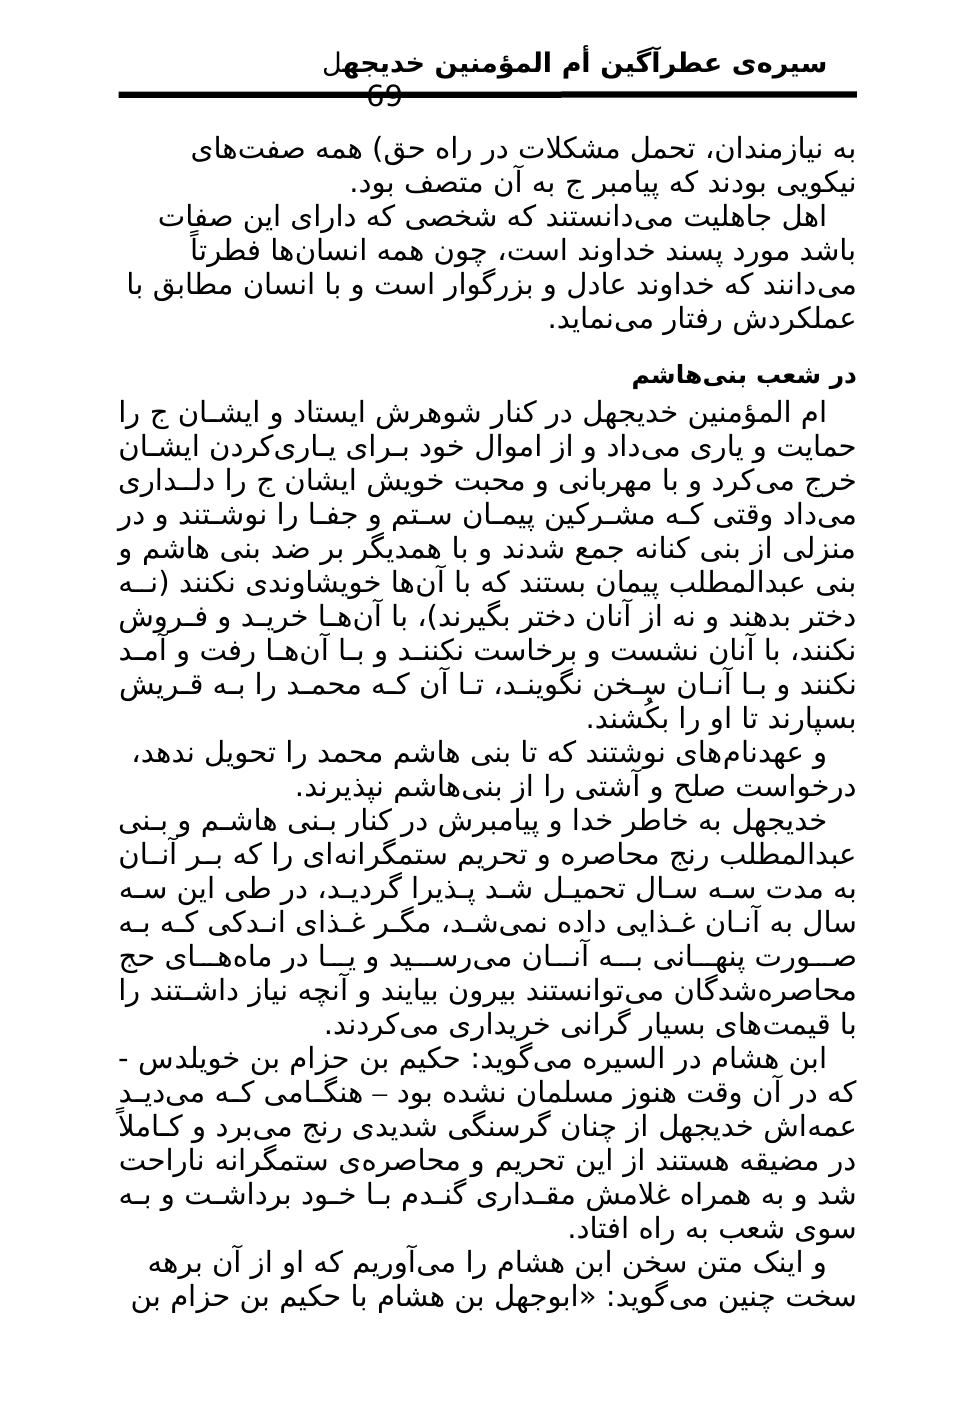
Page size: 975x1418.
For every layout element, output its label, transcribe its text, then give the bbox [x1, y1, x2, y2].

text اهل جاهلیت می‌دانستند که شخصی که دارای این صفات باشد مورد پسند خداوند است، چون همه انسان‌ها فطرتاً می‌دانند که خداوند عادل و بزرگوار است و با انسان مطابق با عملکردش رفتار می‌نماید. [118, 199, 857, 335]
text ام المؤمنین خدیجهل در کنار شوهرش ایستاد و ایشان ج را حمایت و یاری می‌داد و از اموال خود برای یاری‌کردن ایشان خرج می‌کرد و با مهربانی و محبت خویش ایشان ج را دلداری می‌داد وقتی که مشرکین پیمان ستم و جفا را نوشتند و در منزلی از بنی کنانه جمع شدند و با همدیگر بر ضد بنی هاشم و بنی عبدالمطلب پیمان بستند که با آن‌ها خویشاوندی نکنند (نه دختر بدهند و نه از آنان دختر بگیرند)، با آن‌ها خرید و فروش نکنند، با آنان نشست و برخاست نکنند و با آن‌ها رفت و آمد نکنند و با آنان سخن نگویند، تا آن که محمد را به قریش بسپارند تا او را بکُشند. [118, 396, 857, 735]
text خدیجهل به خاطر خدا و پیامبرش در کنار بنی هاشم و بنی عبدالمطلب رنج محاصره و تحریم ستمگرانه‌ای را که بر آنان به مدت سه سال تحمیل شد پذیرا گردید، در طی این سه سال به آنان غذایی داده نمی‌شد، مگر غذای اندکی که به صورت پنهانی به آنان می‌رسید و یا در ماه‌های حج محاصره‌شدگان می‌توانستند بیرون بیایند و آنچه نیاز داشتند را با قیمت‌های بسیار گرانی خریداری می‌کردند. [118, 803, 857, 1041]
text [118, 132, 857, 199]
text ابن هشام در السیره می‌گوید: حکیم بن حزام بن خویلدس - که در آن وقت هنوز مسلمان نشده بود – هنگامی که می‌دید عمه‌اش خدیجهل از چنان گرسنگی شدیدی رنج می‌برد و کاملاً در مضیقه هستند از این تحریم و محاصره‌ی ستمگرانه ناراحت شد و به همراه غلامش مقداری گندم با خود برداشت و به سوی شعب به راه افتاد. [118, 1041, 857, 1245]
text در شعب بنی‌هاشم [118, 360, 857, 389]
text و عهدنام‌های نوشتند که تا بنی هاشم محمد را تحویل ندهد، درخواست صلح و آشتی را از بنی‌هاشم نپذیرند. [118, 735, 857, 803]
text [118, 1245, 857, 1313]
